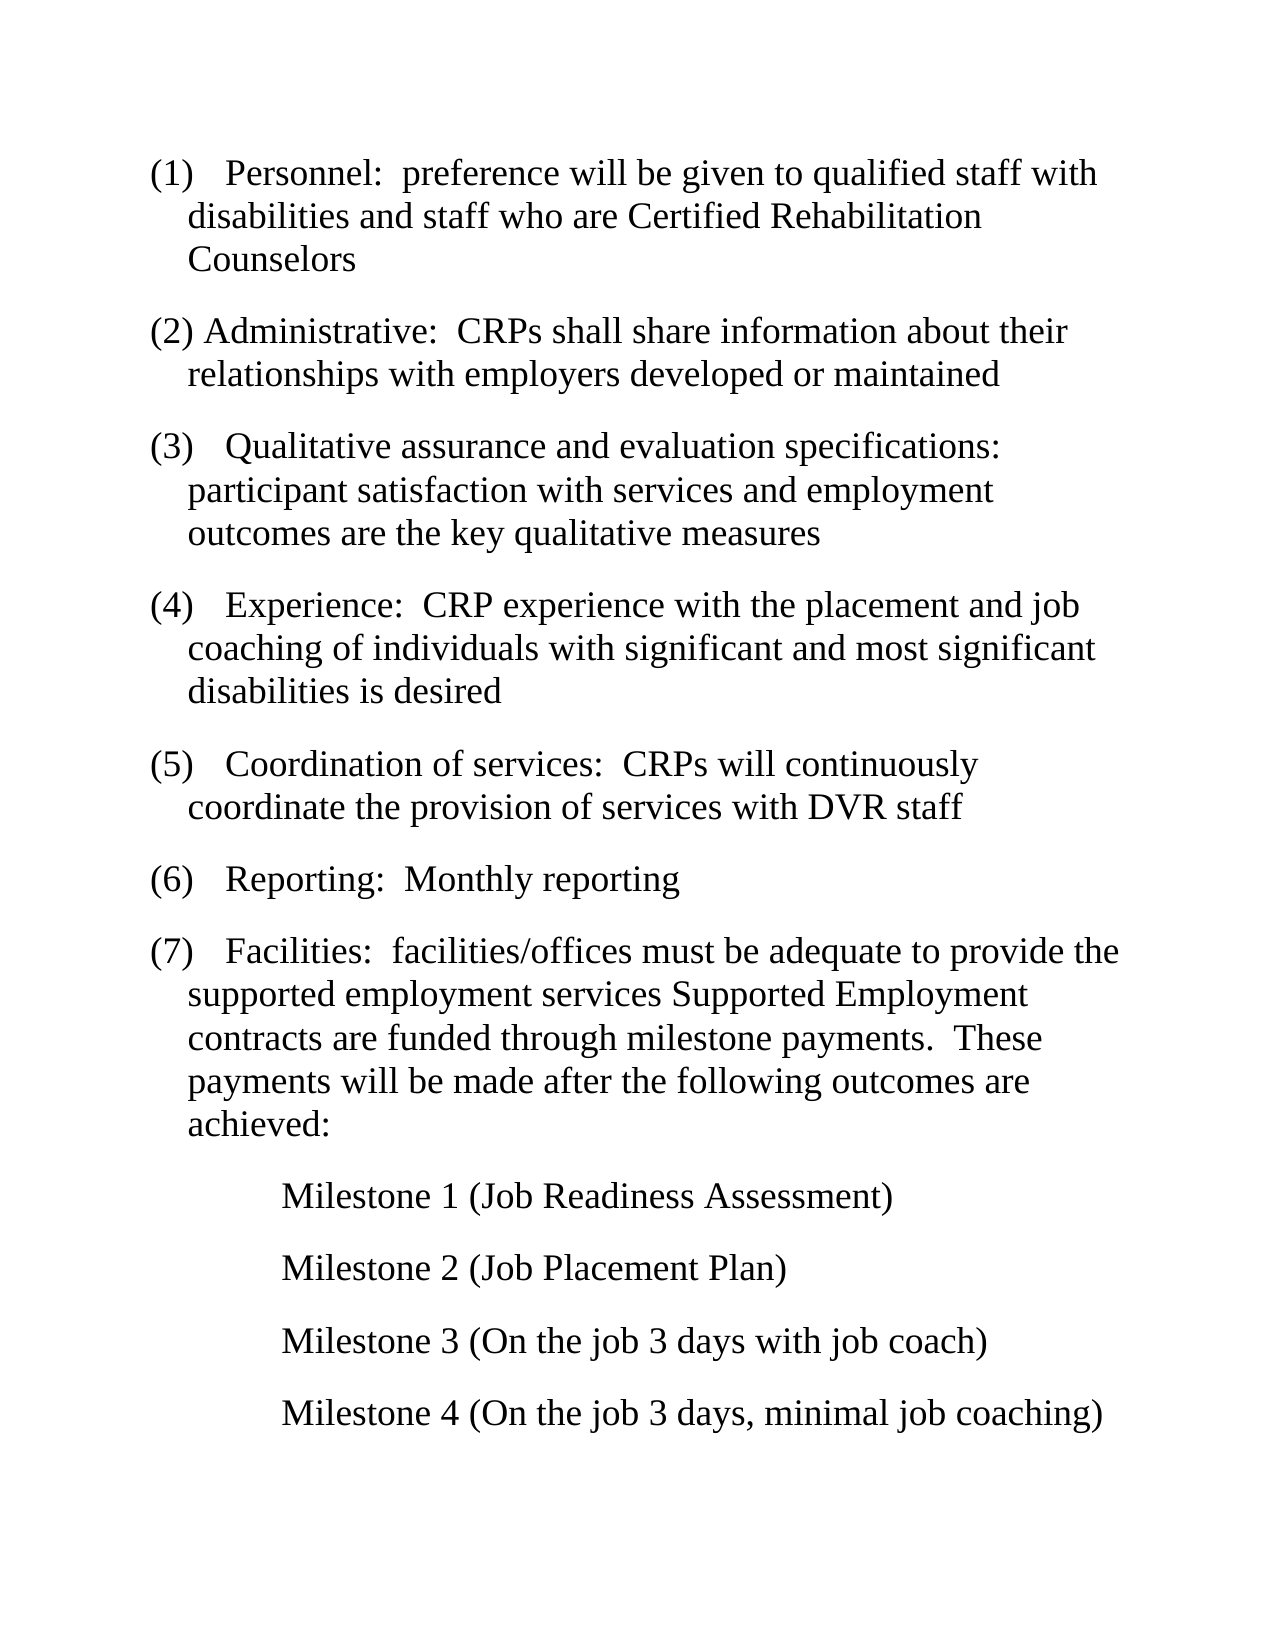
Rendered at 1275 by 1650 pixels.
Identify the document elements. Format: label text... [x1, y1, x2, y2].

text (7) Facilities: facilities/offices must be adequate to provide the supported employment services Supported Employment contracts are funded through milestone payments. These payments will be made after the following outcomes are achieved: [150, 929, 1125, 1144]
text Milestone 4 (On the job 3 days, minimal job coaching) [281, 1390, 1125, 1433]
text Milestone 1 (Job Readiness Assessment) [281, 1173, 1125, 1217]
text (4) Experience: CRP experience with the placement and job coaching of individuals with significant and most significant disabilities is desired [150, 582, 1125, 712]
text (5) Coordination of services: CRPs will continuously coordinate the provision of services with DVR staff [150, 741, 1125, 827]
text (3) Qualitative assurance and evaluation specifications: participant satisfaction with services and employment outcomes are the key qualitative measures [150, 424, 1125, 553]
text (1) Personnel: preference will be given to qualified staff with disabilities and staff who are Certified Rehabilitation Counselors [150, 150, 1125, 279]
text Milestone 2 (Job Placement Plan) [281, 1246, 1125, 1289]
text Milestone 3 (On the job 3 days with job coach) [281, 1318, 1125, 1361]
text (2) Administrative: CRPs shall share information about their relationships with employers developed or maintained [150, 308, 1125, 395]
text (6) Reporting: Monthly reporting [150, 856, 1125, 899]
